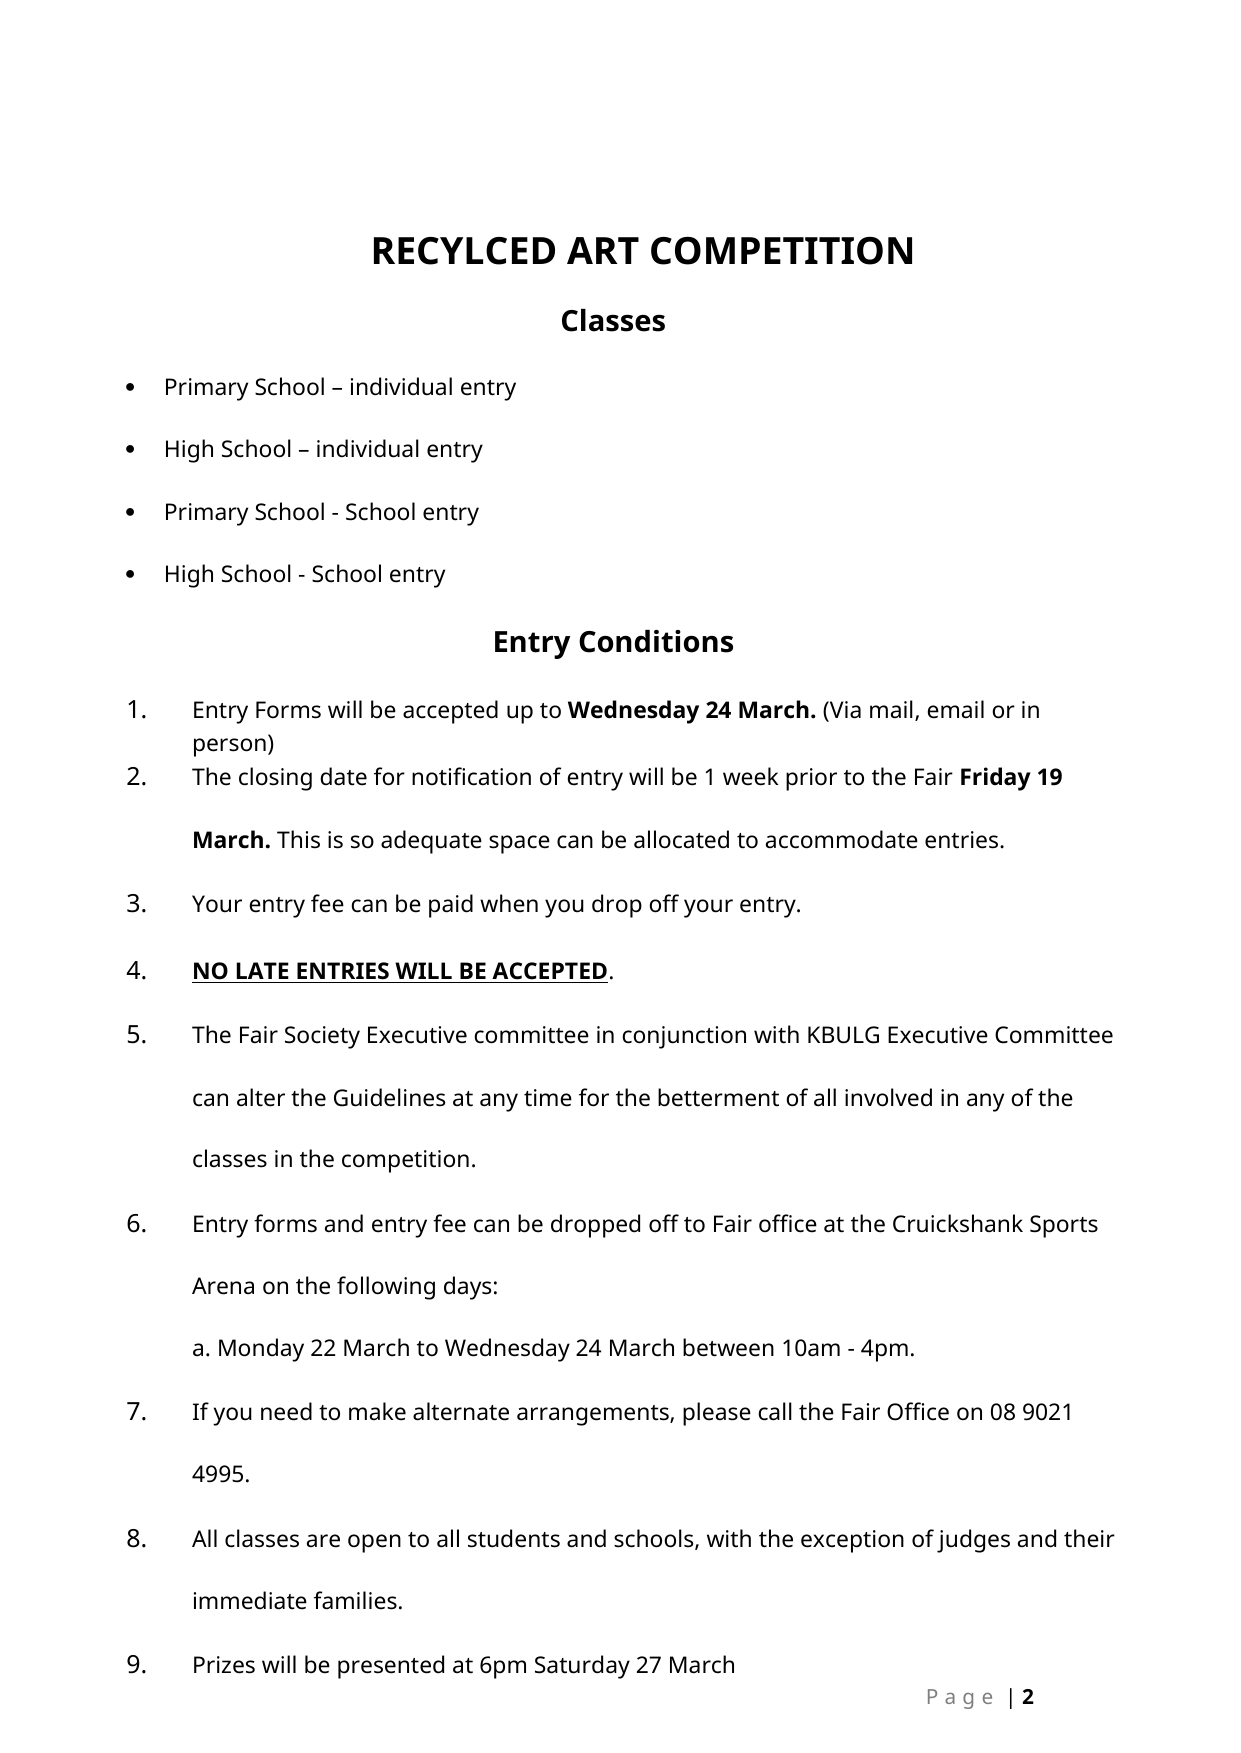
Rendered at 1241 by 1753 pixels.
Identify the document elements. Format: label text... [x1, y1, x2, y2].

text RECYLCED ART COMPETITION [148, 224, 1138, 276]
list Entry Forms will be accepted up to Wednesday 24 March. (Via mail, email or in person) [126, 692, 1128, 758]
list NO LATE ENTRIES WILL BE ACCEPTED. [126, 953, 1128, 987]
list If you need to make alternate arrangements, please call the Fair Office on 08 9021 4995. [126, 1394, 1128, 1489]
list High School - School entry [126, 558, 1138, 589]
list Primary School - School entry [126, 496, 1138, 527]
list All classes are open to all students and schools, with the exception of judges and their immediate families. [126, 1520, 1128, 1616]
text Classes [89, 300, 1138, 339]
text Entry Conditions [89, 621, 1138, 661]
list a. Monday 22 March to Wednesday 24 March between 10am - 4pm. [192, 1332, 1128, 1363]
list The closing date for notification of entry will be 1 week prior to the Fair Friday 19 March. This is so adequate space can be allocated to accommodate entries. [126, 759, 1128, 855]
list Your entry fee can be paid when you drop off your entry. [126, 886, 1128, 919]
list High School – individual entry [126, 433, 1138, 464]
list Primary School – individual entry [126, 371, 1138, 402]
list The Fair Society Executive committee in conjunction with KBULG Executive Committee can alter the Guidelines at any time for the betterment of all involved in any of the classes in the competition. [126, 1017, 1128, 1174]
list Entry forms and entry fee can be dropped off to Fair office at the Cruickshank Sports Arena on the following days: [126, 1205, 1128, 1301]
list Prizes will be presented at 6pm Saturday 27 March [126, 1647, 1128, 1681]
